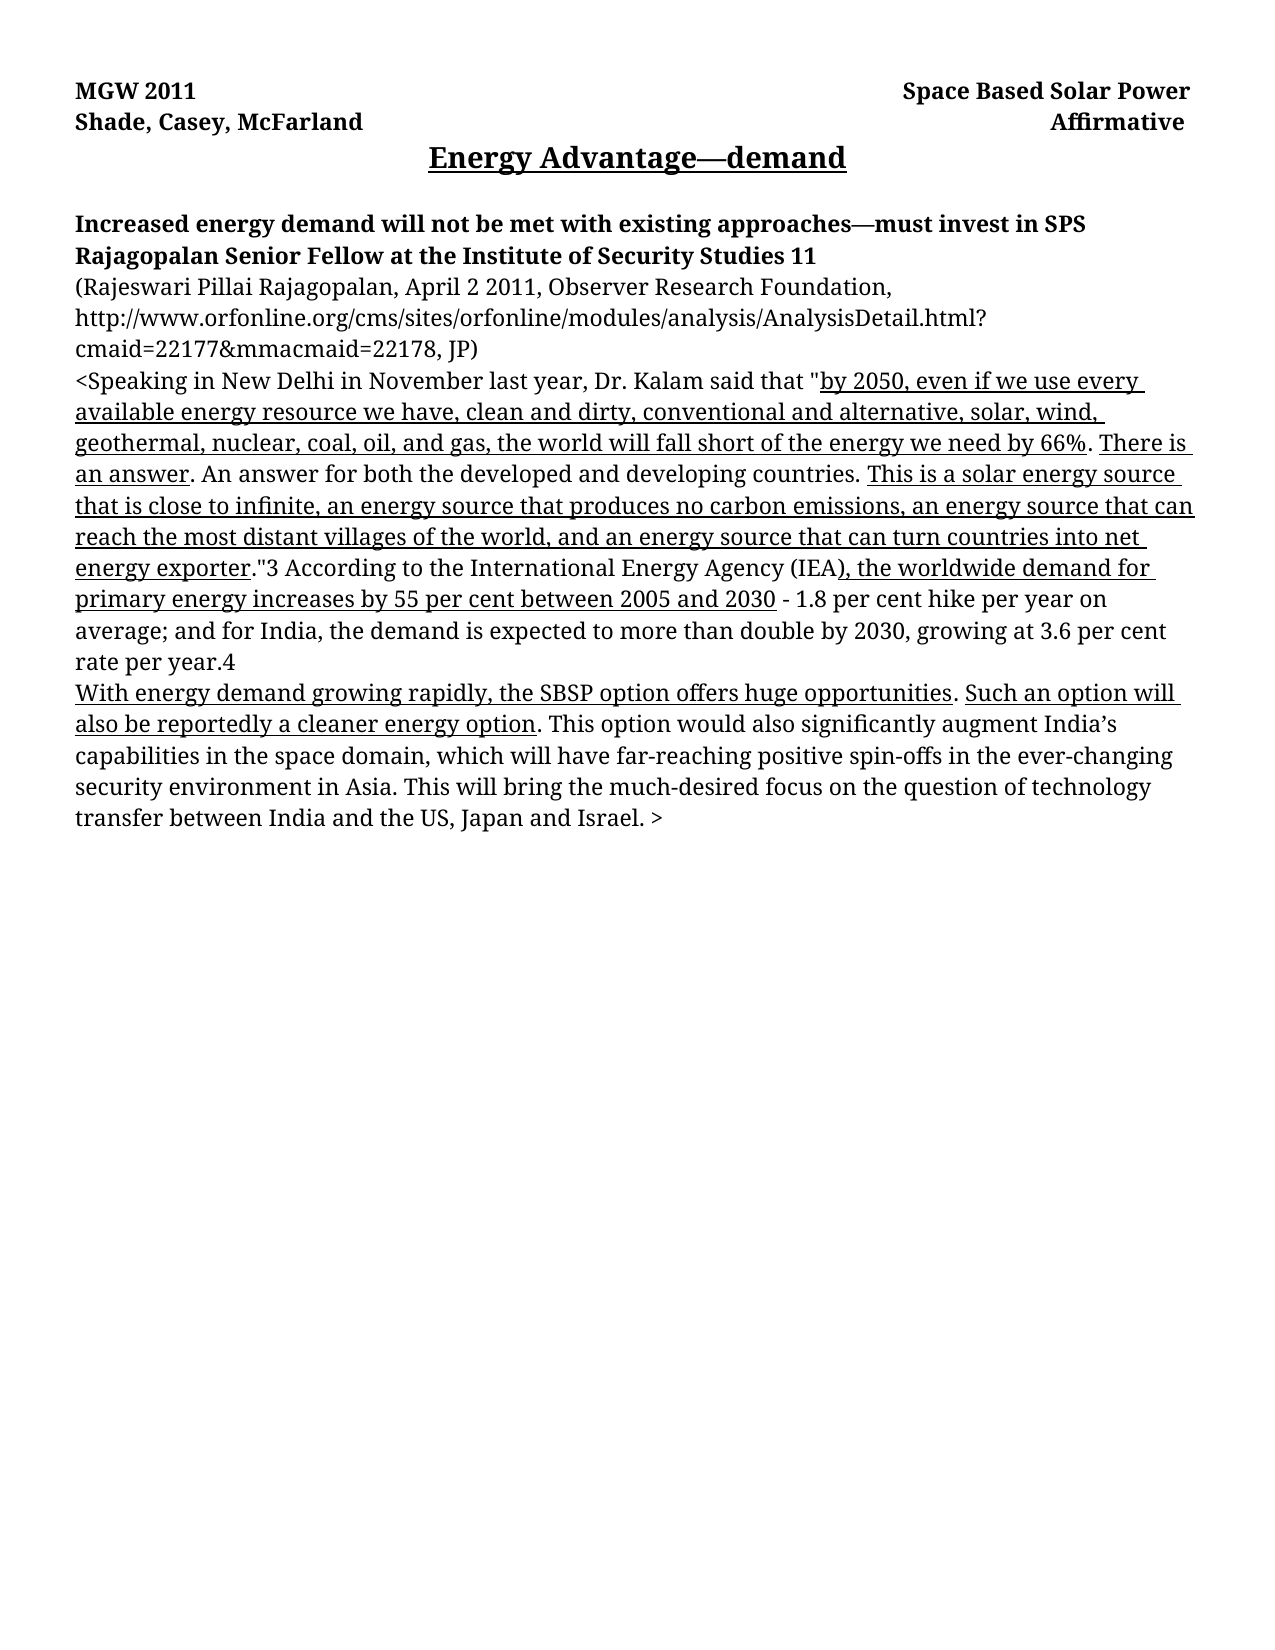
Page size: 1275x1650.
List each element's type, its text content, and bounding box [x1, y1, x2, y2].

text Increased energy demand will not be met with existing approaches—must invest in SPS [75, 208, 1200, 240]
text (Rajeswari Pillai Rajagopalan, April 2 2011, Observer Research Foundation, http://www.orfonline.org/cms/sites/orfonline/modules/analysis/AnalysisDetail.html?cmaid=22177&mmacmaid=22178, JP) [75, 271, 1200, 365]
text With energy demand growing rapidly, the SBSP option offers huge opportunities. Such an option will also be reportedly a cleaner energy option. This option would also significantly augment India’s capabilities in the space domain, which will have far-reaching positive spin-offs in the ever-changing security environment in Asia. This will bring the much-desired focus on the question of technology transfer between India and the US, Japan and Israel. > [75, 677, 1200, 833]
text <Speaking in New Delhi in November last year, Dr. Kalam said that "by 2050, even if we use every available energy resource we have, clean and dirty, conventional and alternative, solar, wind, geothermal, nuclear, coal, oil, and gas, the world will fall short of the energy we need by 66%. There is an answer. An answer for both the developed and developing countries. This is a solar energy source that is close to infinite, an energy source that produces no carbon emissions, an energy source that can reach the most distant villages of the world, and an energy source that can turn countries into net energy exporter."3 According to the International Energy Agency (IEA), the worldwide demand for primary energy increases by 55 per cent between 2005 and 2030 - 1.8 per cent hike per year on average; and for India, the demand is expected to more than double by 2030, growing at 3.6 per cent rate per year.4 [75, 365, 1200, 677]
text Rajagopalan Senior Fellow at the Institute of Security Studies 11 [75, 240, 1200, 271]
subtitle Energy Advantage—demand [75, 137, 1200, 177]
